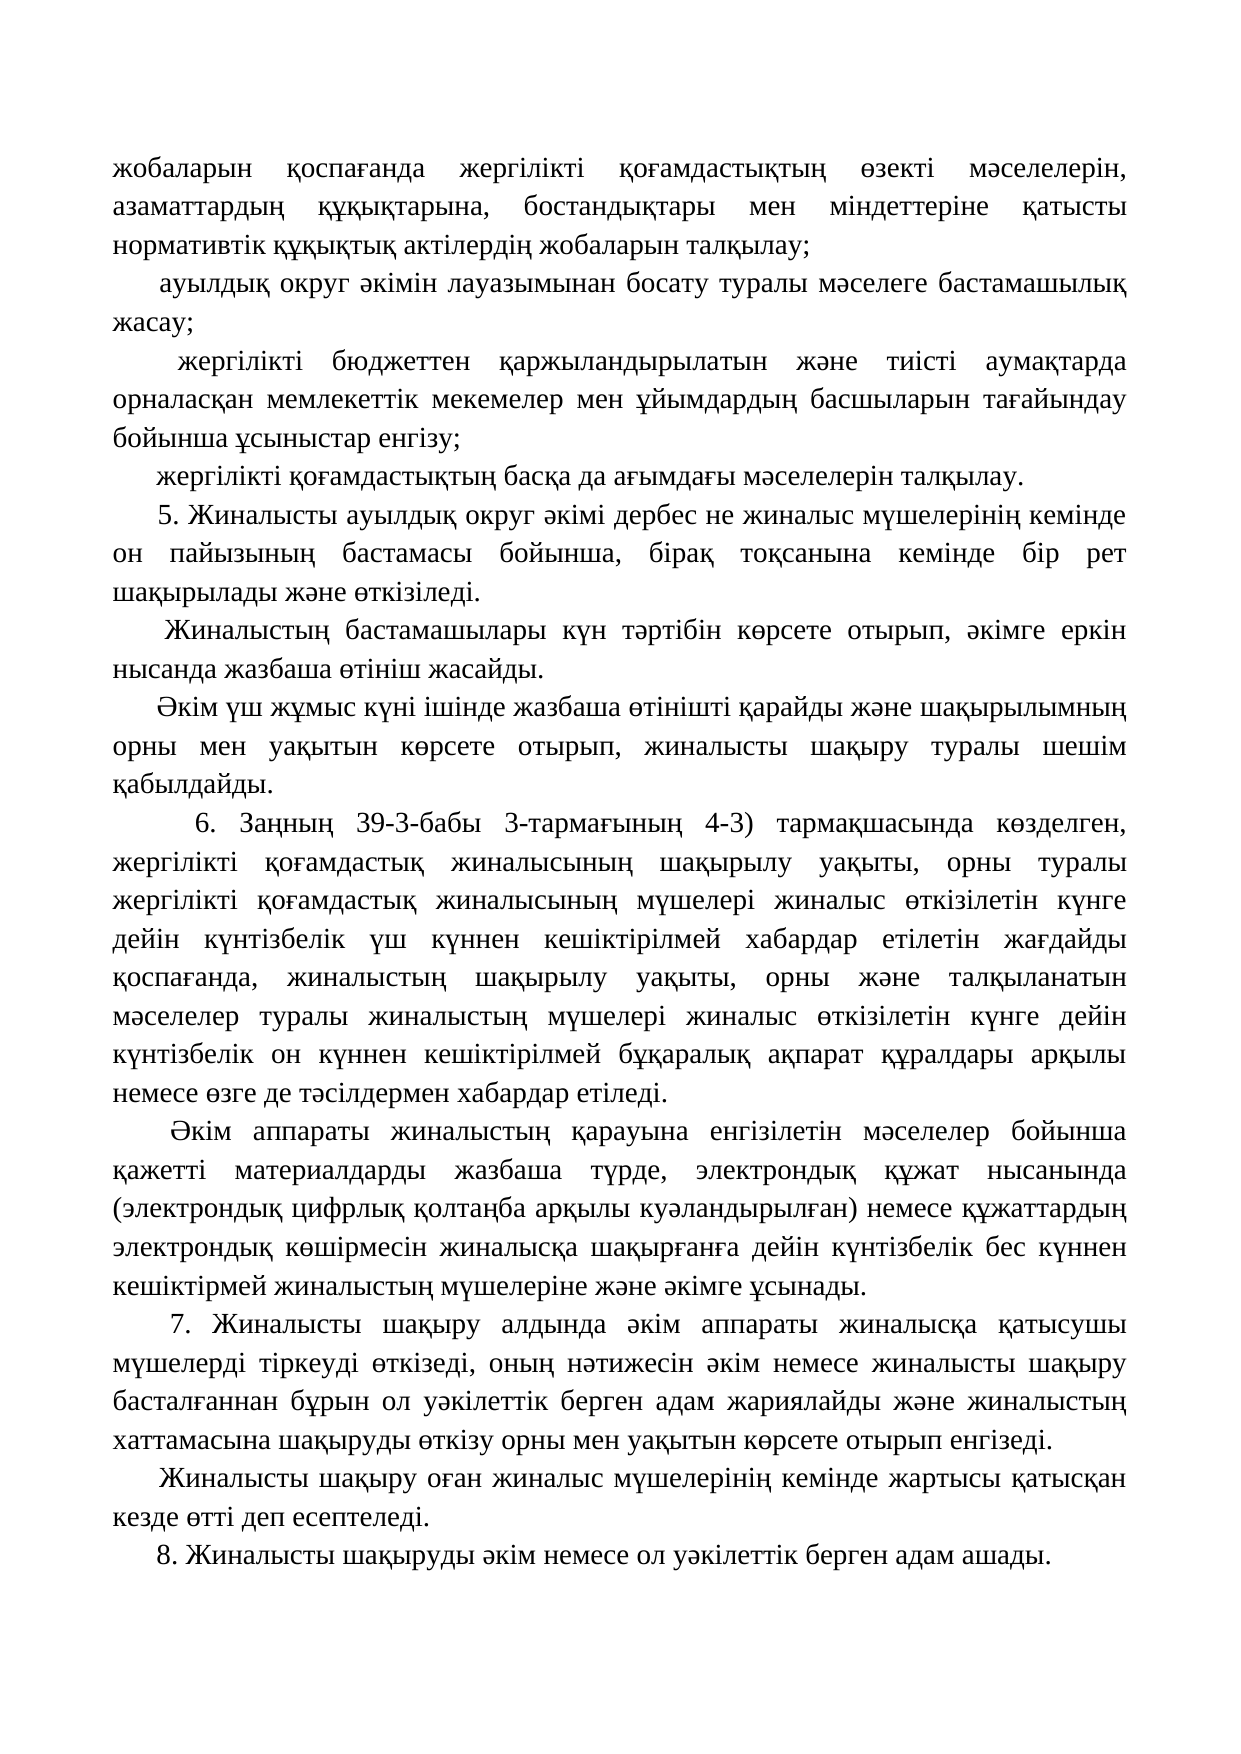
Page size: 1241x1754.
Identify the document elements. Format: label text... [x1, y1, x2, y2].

text жергілікті бюджеттен қаржыландырылатын және тиісті аумақтарда орналасқан мемлекеттік мекемелер мен ұйымдардың басшыларын тағайындау бойынша ұсыныстар енгізу; [112, 343, 1128, 453]
text Жиналысты шақыру оған жиналыс мүшелерінің кемiнде жартысы қатысқан кезде өтті деп есептеледі. [112, 1460, 1128, 1532]
text 6. Заңның 39-3-бабы 3-тармағының 4-3) тармақшасында көзделген, жергілікті қоғамдастық жиналысының шақырылу уақыты, орны туралы жергілікті қоғамдастық жиналысының мүшелері жиналыс өткізілетін күнге дейін күнтізбелік үш күннен кешіктірілмей хабардар етілетін жағдайды қоспағанда, жиналыстың шақырылу уақыты, орны және талқыланатын мәселелер туралы жиналыстың мүшелері жиналыс өткізілетін күнге дейін күнтізбелік он күннен кешіктірілмей бұқаралық ақпарат құралдары арқылы немесе өзге де тәсілдермен хабардар етіледі. [112, 805, 1128, 1108]
text ауылдық округ әкімін лауазымынан босату туралы мәселеге бастамашылық жасау; [112, 266, 1128, 338]
text Әкім аппараты жиналыстың қарауына енгізілетін мәселелер бойынша қажетті материалдарды жазбаша түрде, электрондық құжат нысанында (электрондық цифрлық қолтаңба арқылы куәландырылған) немесе құжаттардың электрондық көшірмесін жиналысқа шақырғанға дейін күнтізбелік бес күннен кешіктірмей жиналыстың мүшелеріне және әкімге ұсынады. [112, 1113, 1128, 1301]
text Жиналыстың бастамашылары күн тәртібін көрсете отырып, әкімге еркін нысанда жазбаша өтініш жасайды. [112, 612, 1128, 684]
text 5. Жиналысты ауылдық округ әкімі дербес не жиналыс мүшелерінің кемінде он пайызының бастамасы бойынша, бірақ тоқсанына кемінде бір рет шақырылады және өткізіледі. [112, 497, 1128, 607]
text жергілікті қоғамдастықтың басқа да ағымдағы мәселелерін талқылау. [112, 458, 1128, 492]
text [112, 150, 1128, 261]
text Әкім үш жұмыс күні ішінде жазбаша өтінішті қарайды және шақырылымның орны мен уақытын көрсете отырып, жиналысты шақыру туралы шешім қабылдайды. [112, 689, 1128, 800]
text 7. Жиналысты шақыру алдында әкім аппараты жиналысқа қатысушы мүшелерді тіркеуді өткізеді, оның нәтижесін әкім немесе жиналысты шақыру басталғаннан бұрын ол уәкілеттік берген адам жариялайды және жиналыстың хаттамасына шақыруды өткізу орны мен уақытын көрсете отырып енгізеді. [112, 1306, 1128, 1455]
text 8. Жиналысты шақыруды әкім немесе ол уәкілеттік берген адам ашады. [112, 1537, 1128, 1571]
